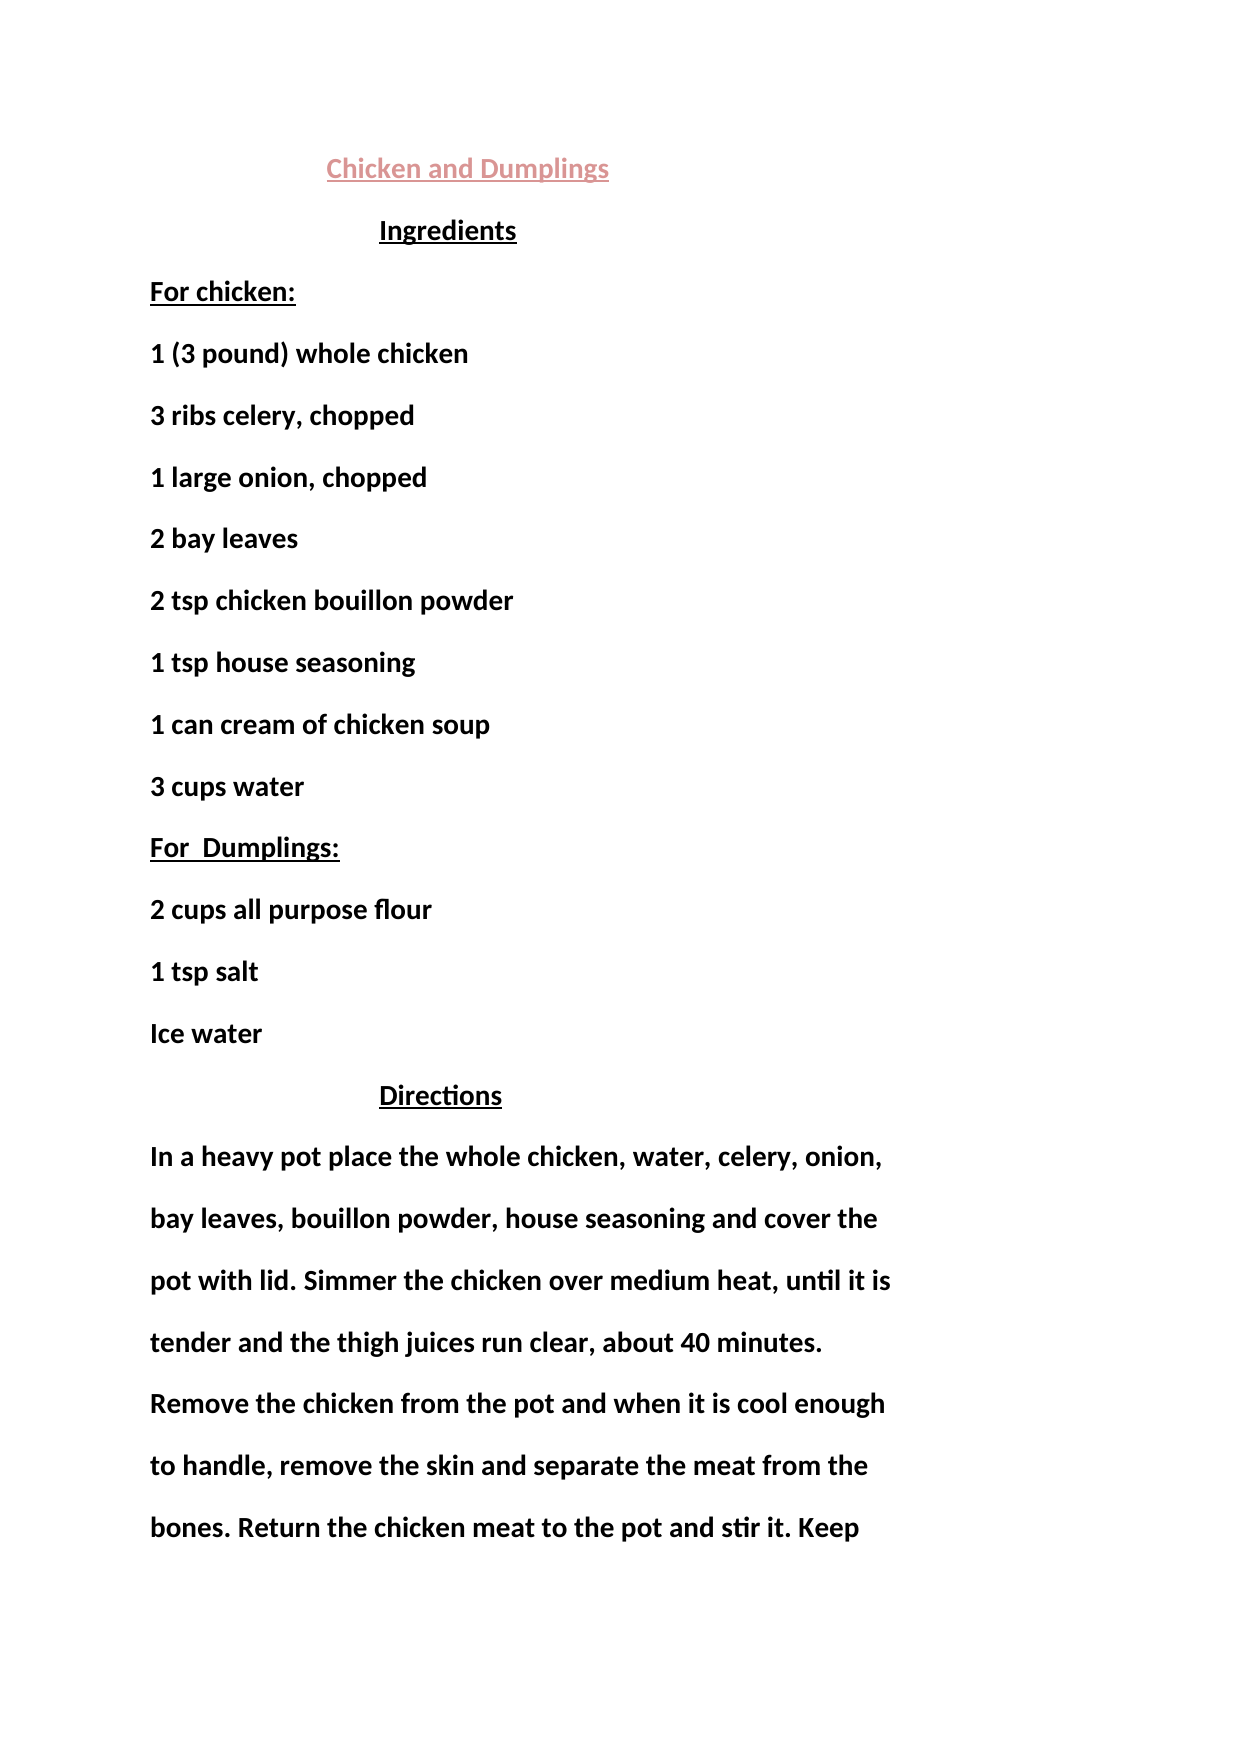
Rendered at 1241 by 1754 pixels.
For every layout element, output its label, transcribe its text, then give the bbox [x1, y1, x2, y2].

text 3 cups water [150, 768, 1090, 803]
text 1 can cream of chicken soup [150, 706, 1090, 742]
text 3 ribs celery, chopped [150, 397, 1090, 433]
text For Dumplings: [150, 829, 1090, 865]
text Chicken and Dumplings [150, 150, 1090, 186]
text to handle, remove the skin and separate the meat from the [150, 1447, 1090, 1483]
text 1 tsp house seasoning [150, 644, 1090, 680]
text In a heavy pot place the whole chicken, water, celery, onion, [150, 1138, 1090, 1174]
text Remove the chicken from the pot and when it is cool enough [150, 1385, 1090, 1421]
text 2 tsp chicken bouillon powder [150, 582, 1090, 618]
text 2 cups all purpose flour [150, 891, 1090, 927]
text bay leaves, bouillon powder, house seasoning and cover the [150, 1200, 1090, 1236]
text Ice water [150, 1015, 1090, 1050]
text 1 (3 pound) whole chicken [150, 335, 1090, 371]
text For chicken: [150, 273, 1090, 309]
text Directions [150, 1077, 1090, 1112]
text Ingredients [150, 212, 1090, 247]
text tender and the thigh juices run clear, about 40 minutes. [150, 1324, 1090, 1359]
text pot with lid. Simmer the chicken over medium heat, until it is [150, 1262, 1090, 1297]
text 1 large onion, chopped [150, 459, 1090, 494]
text 1 tsp salt [150, 953, 1090, 989]
text 2 bay leaves [150, 521, 1090, 556]
text bones. Return the chicken meat to the pot and stir it. Keep [150, 1509, 1090, 1544]
